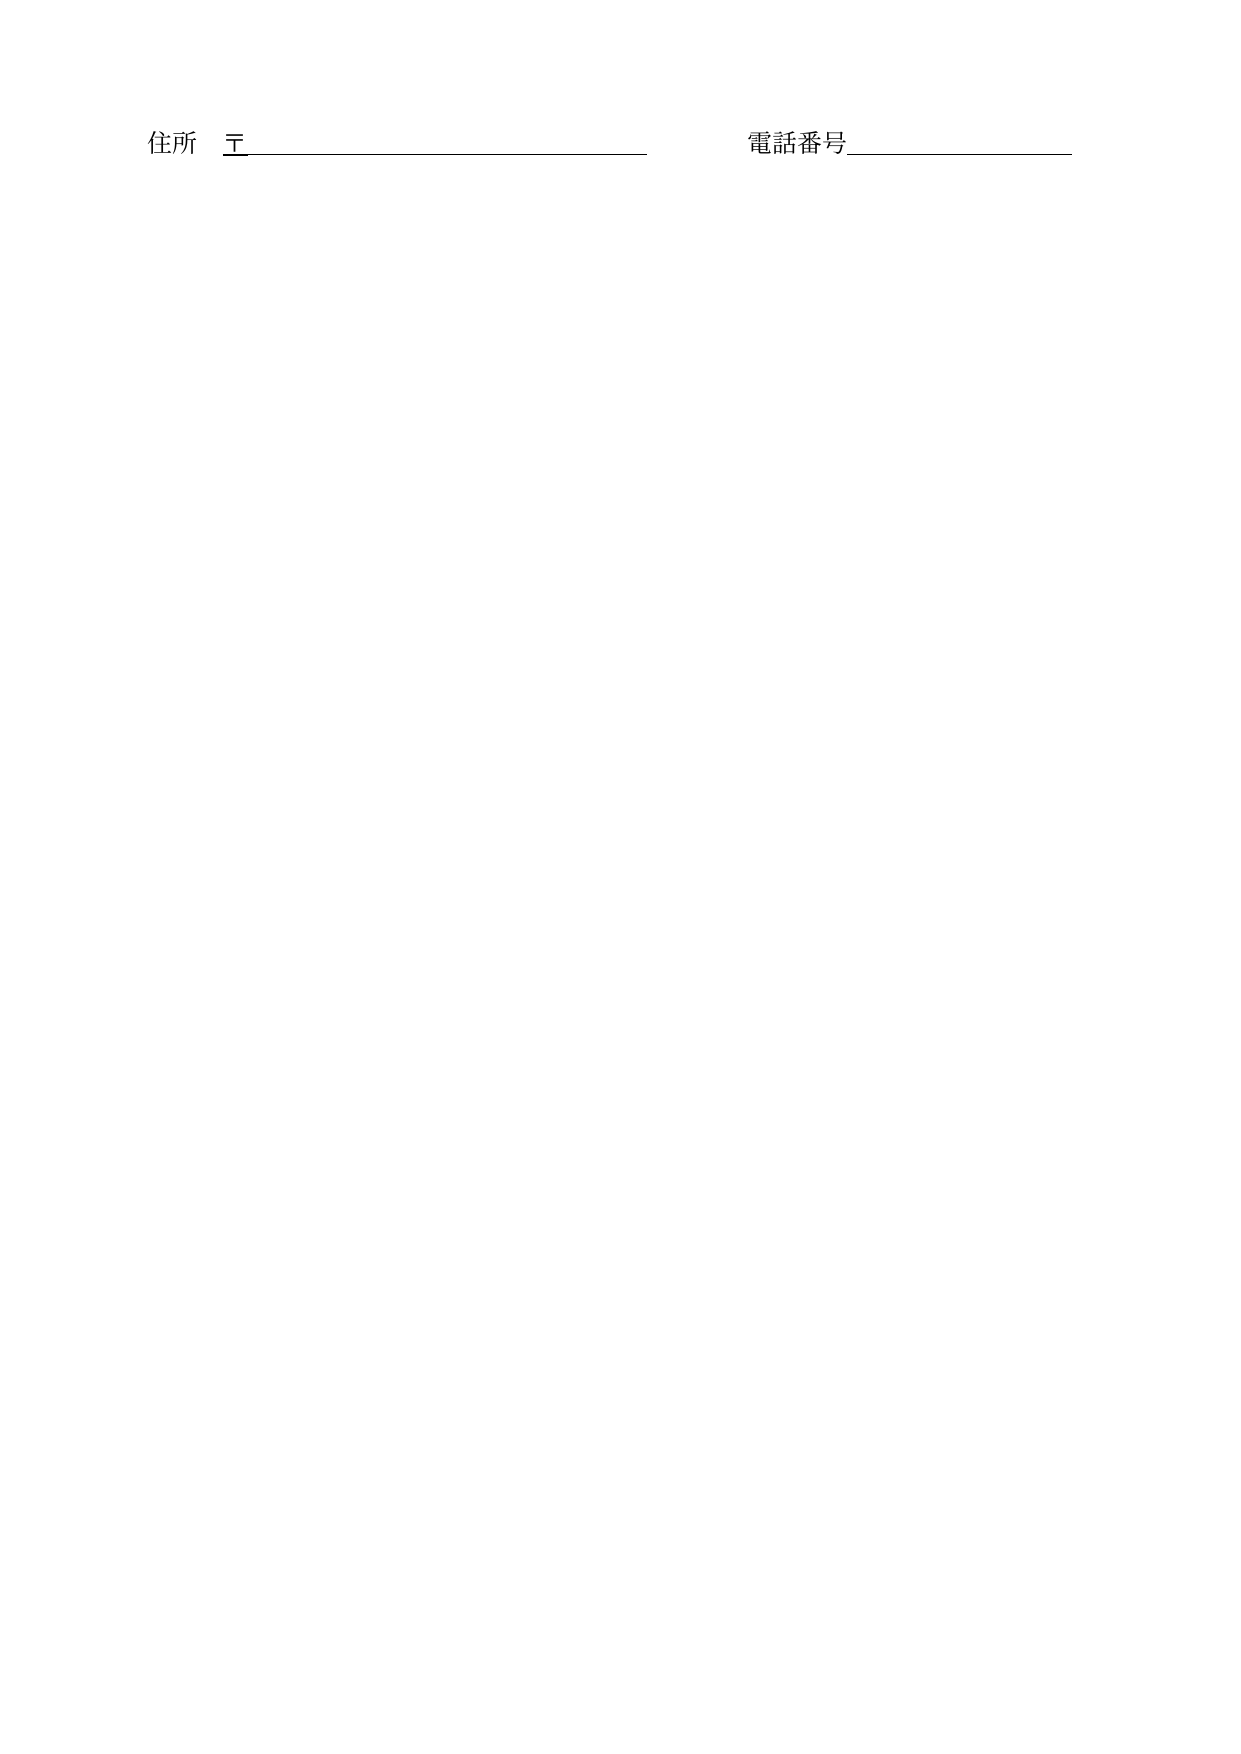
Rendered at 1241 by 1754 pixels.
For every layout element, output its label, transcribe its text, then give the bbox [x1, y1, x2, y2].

text 住所 〒＿＿＿＿＿＿＿＿＿＿＿＿＿＿＿＿ 電話番号＿＿＿＿＿＿＿＿＿ [148, 123, 1092, 159]
